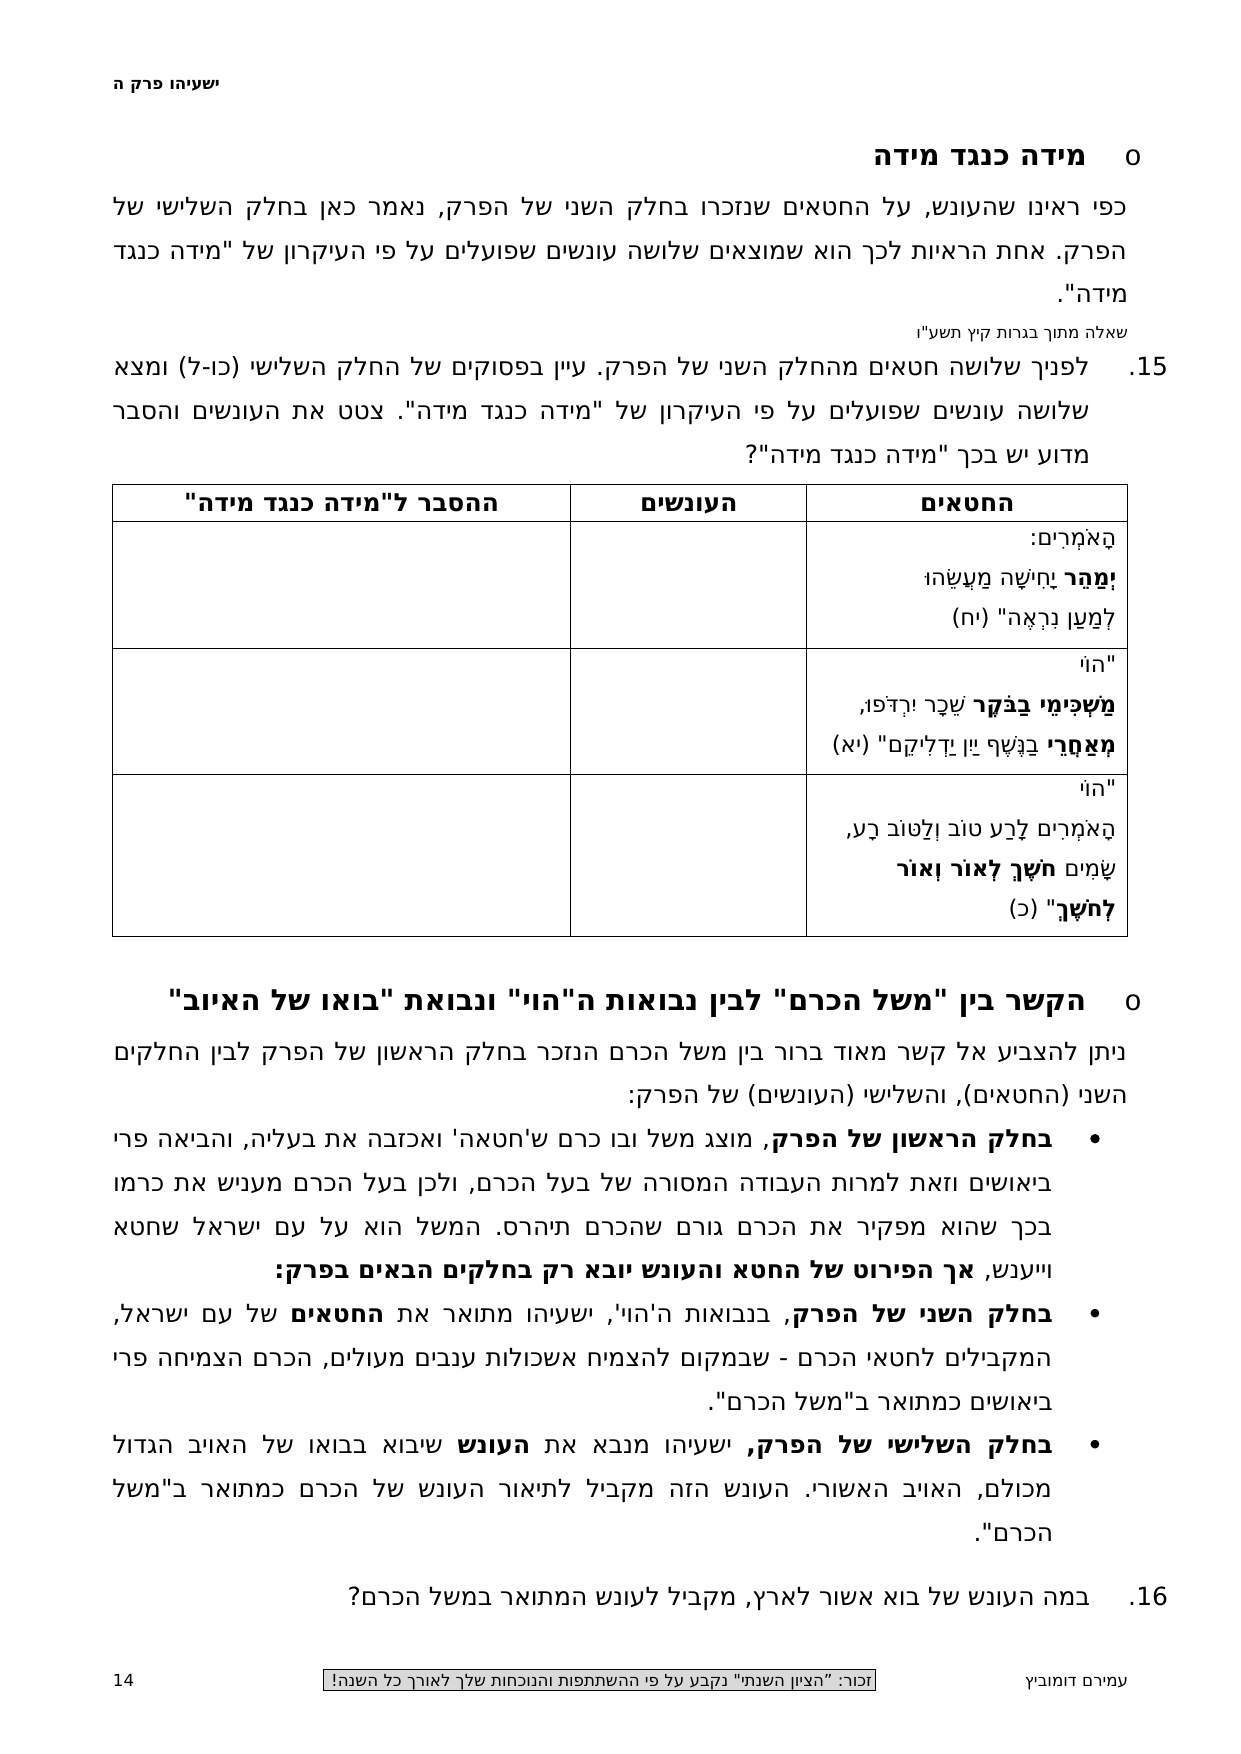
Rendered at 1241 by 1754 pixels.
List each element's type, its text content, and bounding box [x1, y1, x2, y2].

text ניתן להצביע אל קשר מאוד ברור בין משל הכרם הנזכר בחלק הראשון של הפרק לבין החלקים השני (החטאים), והשלישי (העונשים) של הפרק: [112, 1037, 1128, 1110]
table_cell [571, 522, 806, 648]
text שאלה מתוך בגרות קיץ תשע"ו [112, 323, 1128, 343]
table_cell [113, 649, 570, 774]
table_cell [571, 649, 806, 774]
text מידה כנגד מידה [112, 138, 1124, 174]
table_cell [571, 775, 806, 936]
table_header העונשים [571, 485, 806, 521]
table_cell [113, 522, 570, 648]
table_cell [113, 775, 570, 936]
list בחלק הראשון של הפרק, מוצג משל ובו כרם ש'חטאה' ואכזבה את בעליה, והביאה פרי ביאושים וזאת למרות העבודה המסורה של בעל הכרם, ולכן בעל הכרם מעניש את כרמו בכך שהוא מפקיר את הכרם גורם שהכרם תיהרס. המשל הוא על עם ישראל שחטא וייענש, אך הפירוט של החטא והעונש יובא רק בחלקים הבאים בפרק: [112, 1124, 1091, 1285]
text במה העונש של בוא אשור לארץ, מקביל לעונש המתואר במשל הכרם? [112, 1582, 1128, 1611]
table_cell "הוֹי מַשְׁכִּימֵי בַבֹּקֶר שֵׁכָר יִרְדֹּפוּ, מְאַחֲרֵי בַנֶּשֶׁף יַיִן יַדְלִיקֵם" (יא) [807, 649, 1127, 774]
table_cell הָאֹמְרִים: יְמַהֵר יָחִישָׁה מַעֲשֵׂהוּ לְמַעַן נִרְאֶה" (יח) [807, 522, 1127, 648]
table_header החטאים [807, 485, 1127, 521]
text הקשר בין "משל הכרם" לבין נבואות ה"הוי" ונבואת "בואו של האיוב" [112, 983, 1124, 1019]
text לפניך שלושה חטאים מהחלק השני של הפרק. עיין בפסוקים של החלק השלישי (כו-ל) ומצא שלושה עונשים שפועלים על פי העיקרון של "מידה כנגד מידה". צטט את העונשים והסבר מדוע יש בכך "מידה כנגד מידה"? [112, 352, 1128, 469]
table_cell "הוֹי הָאֹמְרִים לָרַע טוֹב וְלַטּוֹב רָע, שָׂמִים חֹשֶׁךְ לְאוֹר וְאוֹר לְחֹשֶׁךְ" (כ) [807, 775, 1127, 936]
list בחלק השני של הפרק, בנבואות ה'הוי', ישעיהו מתואר את החטאים של עם ישראל, המקבילים לחטאי הכרם - שבמקום להצמיח אשכולות ענבים מעולים, הכרם הצמיחה פרי ביאושים כמתואר ב"משל הכרם". [112, 1299, 1091, 1416]
table_header ההסבר ל"מידה כנגד מידה" [113, 485, 570, 521]
text כפי ראינו שהעונש, על החטאים שנזכרו בחלק השני של הפרק, נאמר כאן בחלק השלישי של הפרק. אחת הראיות לכך הוא שמוצאים שלושה עונשים שפועלים על פי העיקרון של "מידה כנגד מידה". [112, 192, 1128, 309]
list בחלק השלישי של הפרק, ישעיהו מנבא את העונש שיבוא בבואו של האויב הגדול מכולם, האויב האשורי. העונש הזה מקביל לתיאור העונש של הכרם כמתואר ב"משל הכרם". [112, 1431, 1091, 1547]
